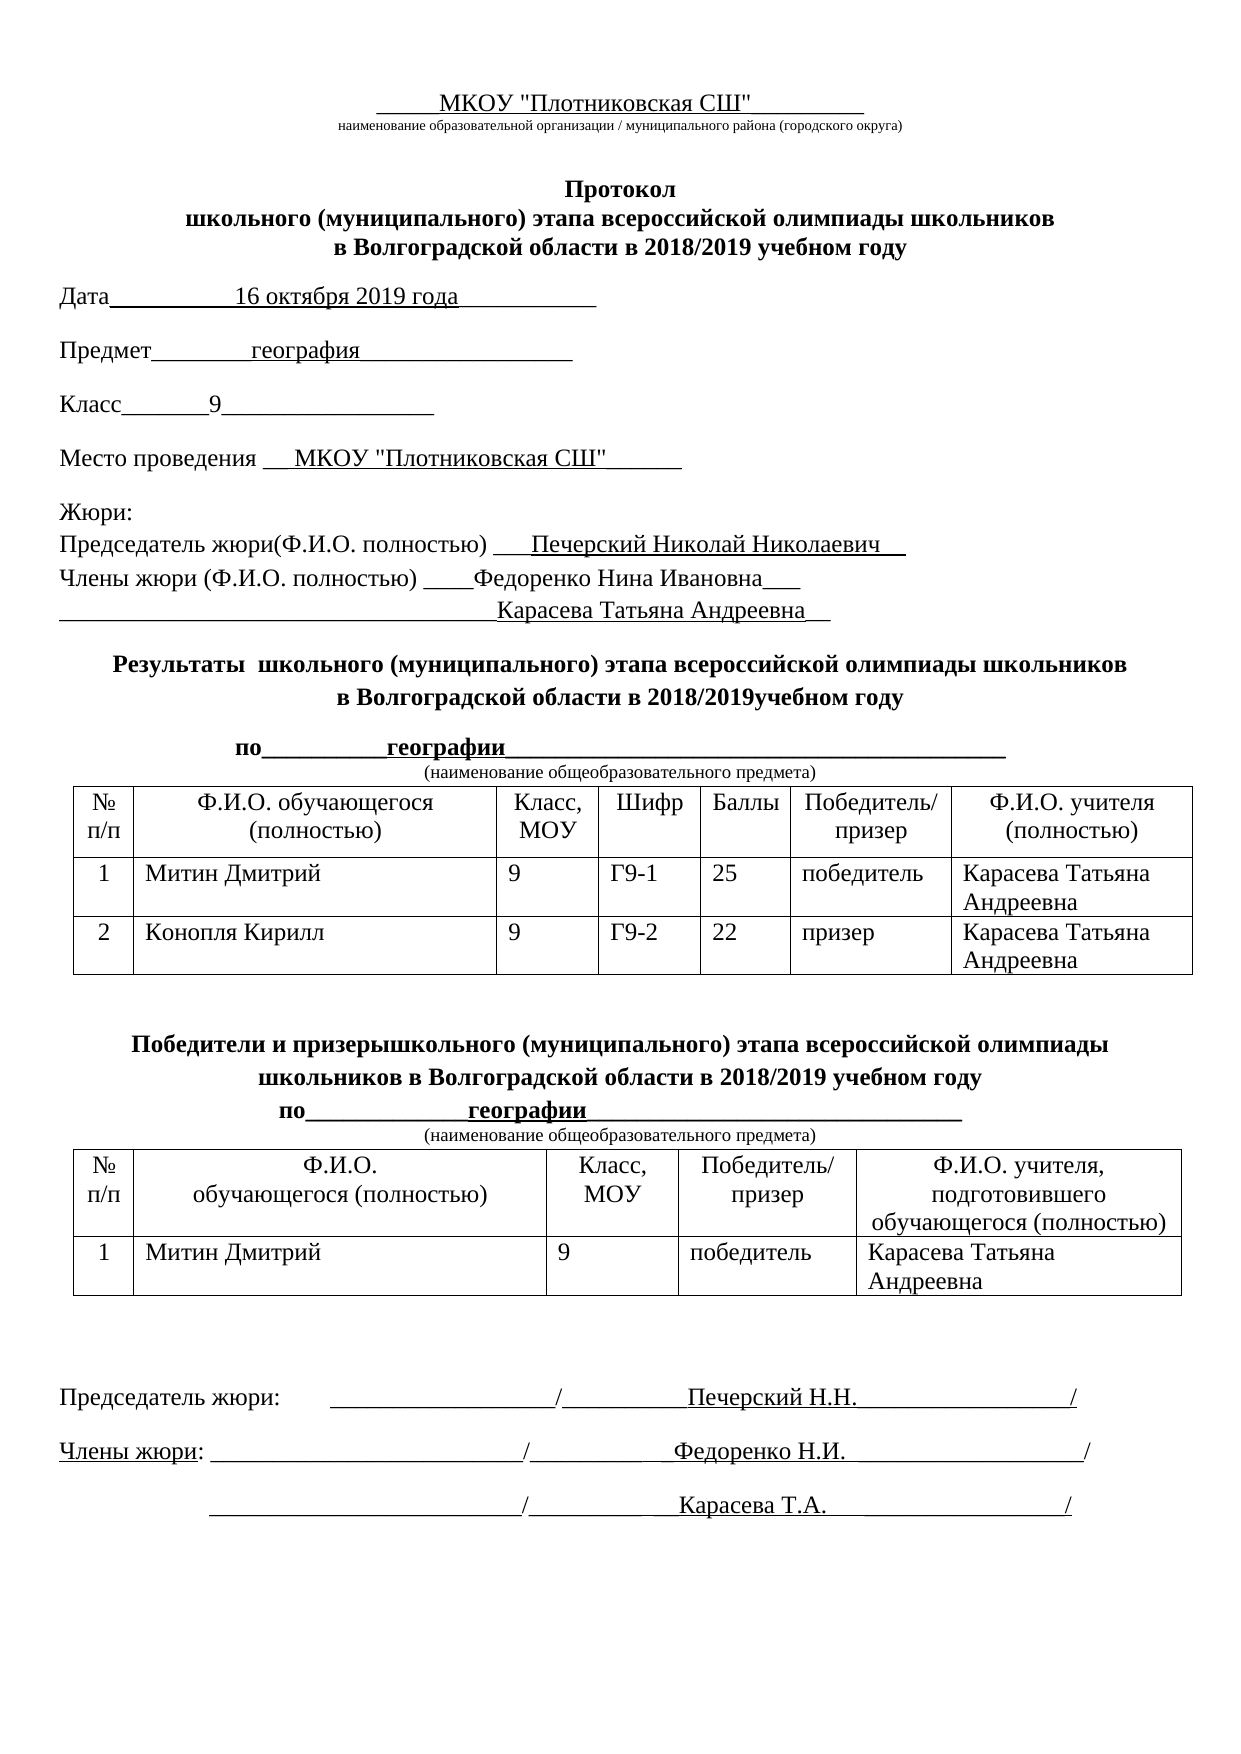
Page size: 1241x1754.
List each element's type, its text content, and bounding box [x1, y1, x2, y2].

text (наименование общеобразовательного предмета) [59, 1124, 1181, 1146]
table_cell победитель [679, 1237, 856, 1295]
text Победители и призерышкольного (муниципального) этапа всероссийской олимпиады школьников в Волгоградской области в 2018/2019 учебном году [59, 1029, 1181, 1091]
text школьного (муниципального) этапа всероссийской олимпиады школьников [59, 203, 1181, 232]
table_cell Г9-2 [599, 917, 700, 974]
text Предмет________география_________________ [59, 335, 1181, 364]
table_cell Карасева Татьяна Андреевна [857, 1237, 1181, 1295]
text Место проведения __ МКОУ "Плотниковская СШ"______ [59, 443, 1181, 471]
text _________________________/_________ __Карасева Т.А. ________________/ [59, 1490, 1181, 1518]
table_header Класс, МОУ [547, 1150, 678, 1236]
table_cell 2 [74, 917, 133, 974]
table_header Баллы [701, 787, 790, 857]
table_header Шифр [599, 787, 700, 857]
text по__________географии________________________________________ [59, 732, 1181, 761]
table_header № п/п [74, 787, 133, 857]
text Члены жюри: _________________________/_________ _Федоренко Н.И. __________________/ [59, 1436, 1181, 1464]
table_cell Митин Дмитрий [134, 1237, 546, 1295]
text наименование образовательной организации / муниципального района (городского округа) [59, 117, 1181, 145]
table_cell победитель [791, 858, 951, 916]
table_cell призер [791, 917, 951, 974]
text Члены жюри (Ф.И.О. полностью) ____Федоренко Нина Ивановна___ [59, 563, 1181, 591]
text по_____________географии______________________________ [59, 1095, 1181, 1124]
table_cell 25 [701, 858, 790, 916]
table_cell 9 [547, 1237, 678, 1295]
table_cell Карасева Татьяна Андреевна [952, 917, 1192, 974]
table_cell 1 [74, 1237, 133, 1295]
text (наименование общеобразовательного предмета) [59, 761, 1181, 782]
table_cell 1 [74, 858, 133, 916]
text Председатель жюри: __________________/__________Печерский Н.Н._________________/ [59, 1382, 1181, 1411]
table_header Класс, МОУ [497, 787, 598, 857]
table_header Ф.И.О. учителя (полностью) [952, 787, 1192, 857]
table_header Победитель/ призер [679, 1150, 856, 1236]
table_header Ф.И.О. обучающегося (полностью) [134, 1150, 546, 1236]
text Дата__________16 октября 2019 года___________ [59, 281, 1181, 310]
text Председатель жюри(Ф.И.О. полностью) ___Печерский Николай Николаевич__ [59, 529, 1181, 558]
table_header Ф.И.О. обучающегося (полностью) [134, 787, 496, 857]
text Жюри: [59, 497, 1181, 525]
table_cell 9 [497, 917, 598, 974]
table_header Победитель/ призер [791, 787, 951, 857]
table_cell 22 [701, 917, 790, 974]
text Результаты школьного (муниципального) этапа всероссийской олимпиады школьников [59, 649, 1181, 678]
table_cell Карасева Татьяна Андреевна [952, 858, 1192, 916]
table_cell 9 [497, 858, 598, 916]
table_cell Г9-1 [599, 858, 700, 916]
text в Волгоградской области в 2018/2019 учебном году [59, 232, 1181, 260]
text Класс_______9_________________ [59, 389, 1181, 418]
table_header № п/п [74, 1150, 133, 1236]
text в Волгоградской области в 2018/2019учебном году [59, 682, 1181, 711]
text ___________________________________Карасева Татьяна Андреевна__ [59, 596, 1181, 624]
table_header Ф.И.О. учителя, подготовившего обучающегося (полностью) [857, 1150, 1181, 1236]
table_cell Митин Дмитрий [134, 858, 496, 916]
text _____МКОУ "Плотниковская СШ"_________ [59, 88, 1181, 117]
text Протокол [59, 174, 1181, 203]
table_cell Конопля Кирилл [134, 917, 496, 974]
